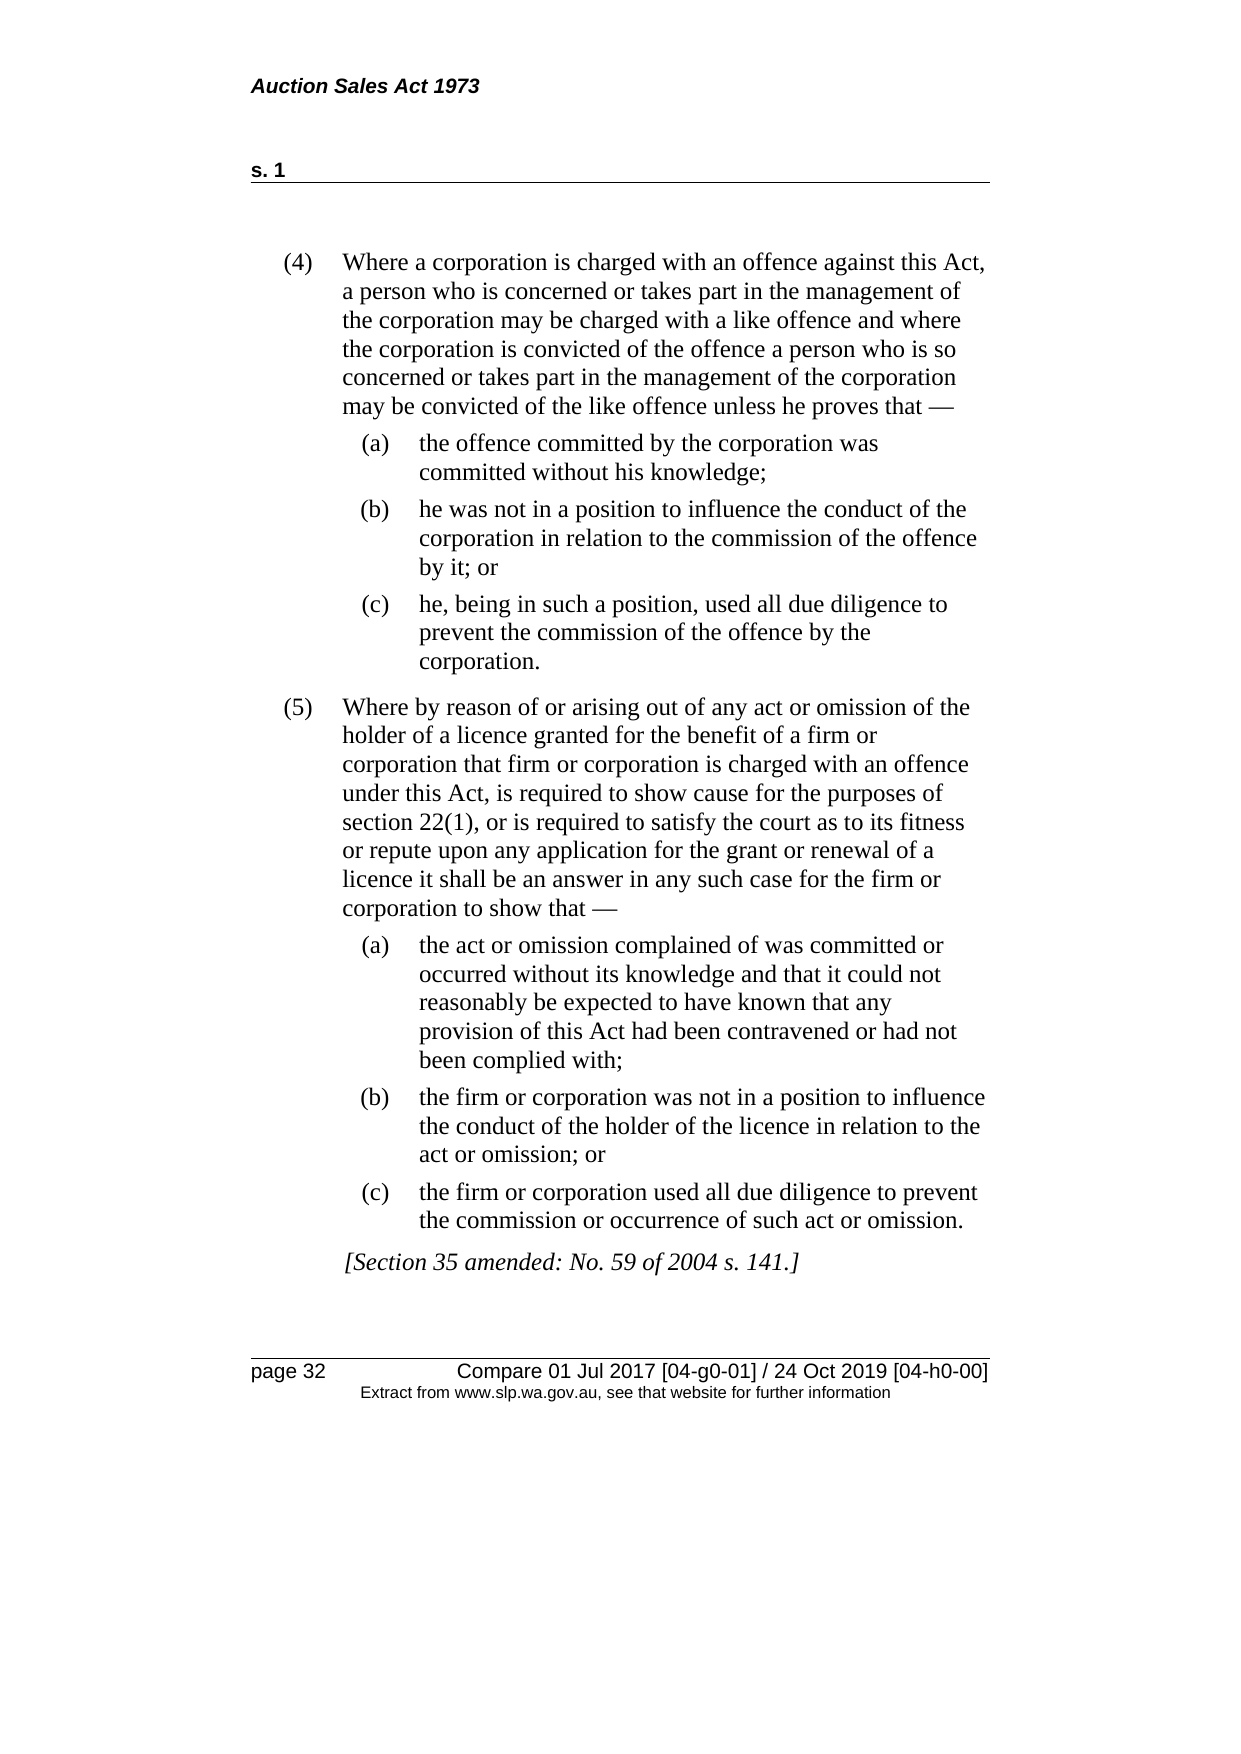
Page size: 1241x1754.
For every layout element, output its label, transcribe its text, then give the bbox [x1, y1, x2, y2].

text (a) the offence committed by the corporation was committed without his knowledge; [251, 428, 990, 486]
text [Section 35 amended: No. 59 of 2004 s. 141.] [251, 1247, 990, 1275]
text (b) the firm or corporation was not in a position to influence the conduct of the holder of the licence in relation to the act or omission; or [251, 1082, 990, 1168]
text (c) the firm or corporation used all due diligence to prevent the commission or occurrence of such act or omission. [251, 1177, 990, 1234]
text (4) Where a corporation is charged with an offence against this Act, a person who is concerned or takes part in the management of the corporation may be charged with a like offence and where the corporation is convicted of the offence a person who is so concerned or takes part in the management of the corporation may be convicted of the like offence unless he proves that — [251, 247, 990, 420]
text (a) the act or omission complained of was committed or occurred without its knowledge and that it could not reasonably be expected to have known that any provision of this Act had been contravened or had not been complied with; [251, 930, 990, 1074]
text (c) he, being in such a position, used all due diligence to prevent the commission of the offence by the corporation. [251, 589, 990, 675]
text (b) he was not in a position to influence the conduct of the corporation in relation to the commission of the offence by it; or [251, 494, 990, 580]
text (5) Where by reason of or arising out of any act or omission of the holder of a licence granted for the benefit of a firm or corporation that firm or corporation is charged with an offence under this Act, is required to show cause for the purposes of section 22(1), or is required to satisfy the court as to its fitness or repute upon any application for the grant or renewal of a licence it shall be an answer in any such case for the firm or corporation to show that — [251, 692, 990, 922]
